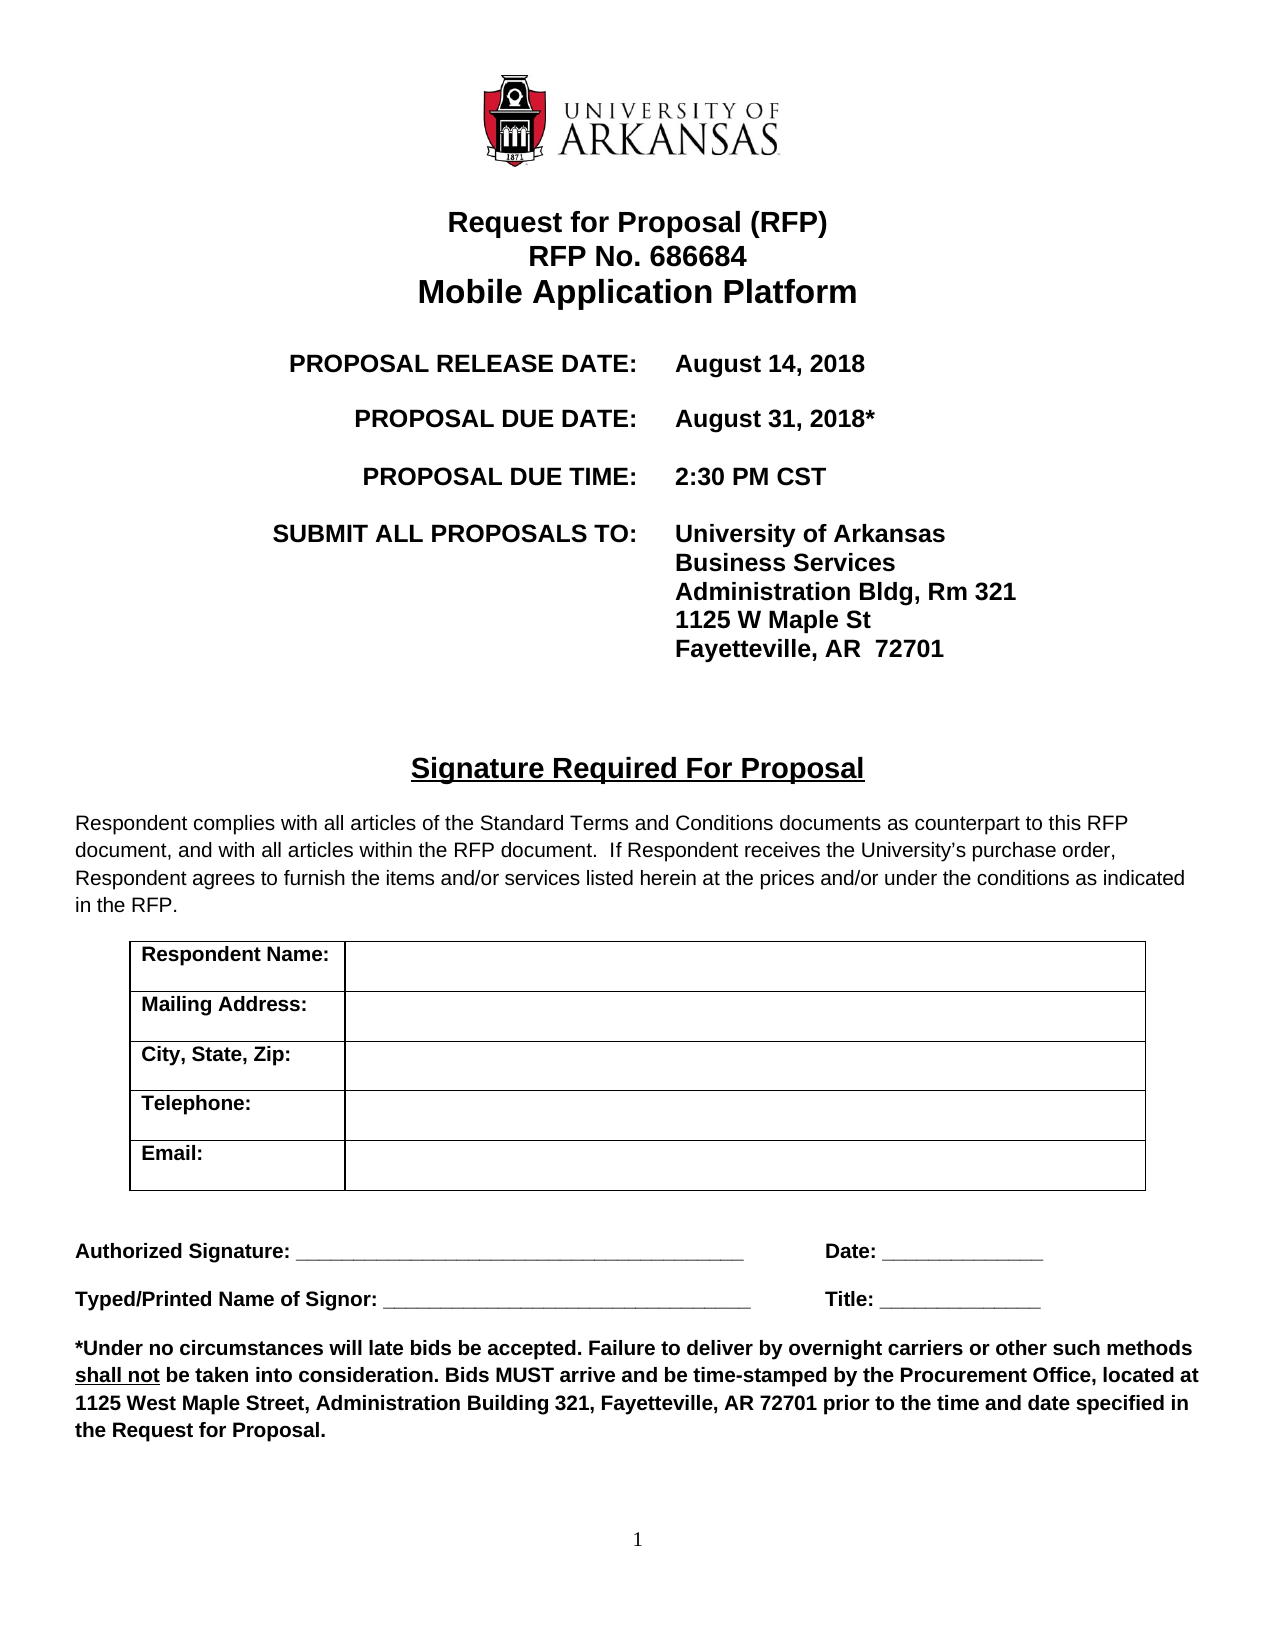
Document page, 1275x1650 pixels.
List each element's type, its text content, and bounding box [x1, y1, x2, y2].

table_cell [346, 992, 1145, 1041]
table_cell Email: [131, 1141, 344, 1189]
text PROPOSAL DUE DATE: August 31, 2018* [75, 404, 1200, 433]
picture [483, 75, 792, 167]
text SUBMIT ALL PROPOSALS TO: University of Arkansas [75, 519, 1200, 548]
text Mobile Application Platform [75, 272, 1200, 311]
table_cell [346, 1141, 1145, 1189]
text Administration Bldg, Rm 321 [75, 577, 1200, 605]
text Signature Required For Proposal [75, 751, 1200, 784]
table_cell [346, 1091, 1145, 1140]
table_cell City, State, Zip: [131, 1042, 344, 1090]
text Typed/Printed Name of Signor: ________________________________ Title: ______________ [75, 1287, 1200, 1311]
text 1125 W Maple St [75, 605, 1200, 634]
text Business Services [75, 548, 1200, 577]
table_header [346, 942, 1145, 991]
text *Under no circumstances will late bids be accepted. Failure to deliver by overnight carriers or other such methods shall not be taken into consideration. Bids MUST arrive and be time-stamped by the Procurement Office, located at 1125 West Maple Street, Administration Building 321, Fayetteville, AR 72701 prior to the time and date specified in the Request for Proposal. [75, 1336, 1200, 1442]
text PROPOSAL RELEASE DATE: August 14, 2018 [75, 349, 1200, 378]
text RFP No. 686684 [75, 238, 1200, 272]
text PROPOSAL DUE TIME: 2:30 PM CST [75, 462, 1200, 490]
table_cell [346, 1042, 1145, 1090]
text Respondent complies with all articles of the Standard Terms and Conditions documents as counterpart to this RFP document, and with all articles within the RFP document. If Respondent receives the University’s purchase order, Respondent agrees to furnish the items and/or services listed herein at the prices and/or under the conditions as indicated in the RFP. [75, 810, 1200, 917]
text Fayetteville, AR 72701 [75, 634, 1200, 663]
table_header Respondent Name: [131, 942, 344, 991]
table_cell Telephone: [131, 1091, 344, 1140]
text Authorized Signature: _______________________________________ Date: ______________ [75, 1239, 1200, 1263]
table_cell Mailing Address: [131, 992, 344, 1041]
text Request for Proposal (RFP) [75, 205, 1200, 238]
